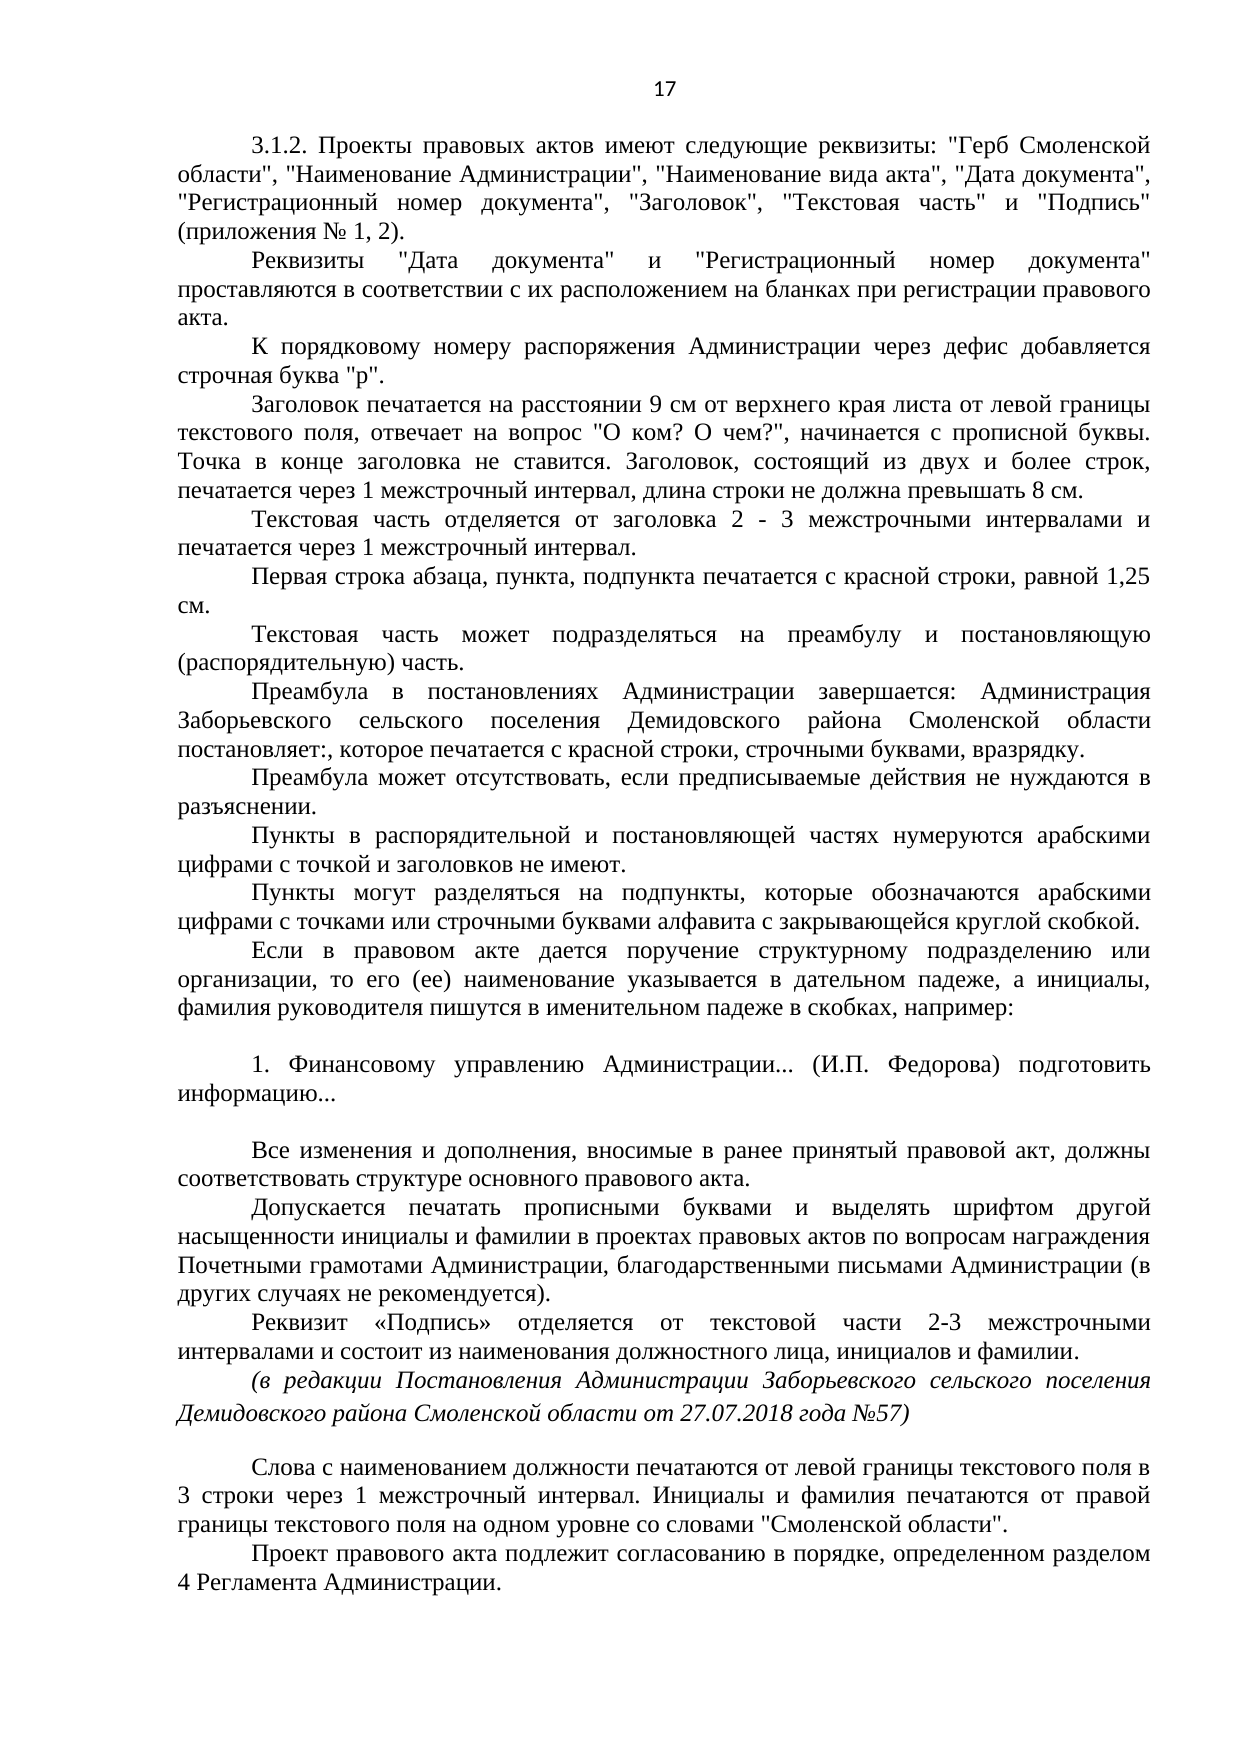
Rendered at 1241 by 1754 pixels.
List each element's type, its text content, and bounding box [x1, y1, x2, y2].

text (в редакции Постановления Администрации Заборьевского сельского поселения Демидовского района Смоленской области от 27.07.2018 года №57) [177, 1365, 1152, 1426]
text Пункты в распорядительной и постановляющей частях нумеруются арабскими цифрами с точкой и заголовков не имеют. [177, 820, 1152, 877]
text Текстовая часть отделяется от заголовка 2 - 3 межстрочными интервалами и печатается через 1 межстрочный интервал. [177, 504, 1152, 561]
text 1. Финансовому управлению Администрации... (И.П. Федорова) подготовить информацию... [177, 1049, 1152, 1107]
text Преамбула может отсутствовать, если предписываемые действия не нуждаются в разъяснении. [177, 762, 1152, 820]
text Реквизит «Подпись» отделяется от текстовой части 2-3 межстрочными интервалами и состоит из наименования должностного лица, инициалов и фамилии. [177, 1307, 1152, 1365]
text Допускается печатать прописными буквами и выделять шрифтом другой насыщенности инициалы и фамилии в проектах правовых актов по вопросам награждения Почетными грамотами Администрации, благодарственными письмами Администрации (в других случаях не рекомендуется). [177, 1192, 1152, 1307]
text Текстовая часть может подразделяться на преамбулу и постановляющую (распорядительную) часть. [177, 619, 1152, 676]
text К порядковому номеру распоряжения Администрации через дефис добавляется строчная буква "р". [177, 331, 1152, 389]
text Все изменения и дополнения, вносимые в ранее принятый правовой акт, должны соответствовать структуре основного правового акта. [177, 1135, 1152, 1192]
text Преамбула в постановлениях Администрации завершается: Администрация Заборьевского сельского поселения Демидовского района Смоленской области постановляет:, которое печатается с красной строки, строчными буквами, вразрядку. [177, 676, 1152, 762]
text Первая строка абзаца, пункта, подпункта печатается с красной строки, равной 1,25 см. [177, 561, 1152, 619]
text Если в правовом акте дается поручение структурному подразделению или организации, то его (ее) наименование указывается в дательном падеже, а инициалы, фамилия руководителя пишутся в именительном падеже в скобках, например: [177, 935, 1152, 1021]
text Заголовок печатается на расстоянии 9 см от верхнего края листа от левой границы текстового поля, отвечает на вопрос "О ком? О чем?", начинается с прописной буквы. Точка в конце заголовка не ставится. Заголовок, состоящий из двух и более строк, печатается через 1 межстрочный интервал, длина строки не должна превышать 8 см. [177, 389, 1152, 504]
text Проект правового акта подлежит согласованию в порядке, определенном разделом 4 Регламента Администрации. [177, 1538, 1152, 1595]
text 3.1.2. Проекты правовых актов имеют следующие реквизиты: "Герб Смоленской области", "Наименование Администрации", "Наименование вида акта", "Дата документа", "Регистрационный номер документа", "Заголовок", "Текстовая часть" и "Подпись" (приложения № 1, 2). [177, 130, 1152, 245]
text Пункты могут разделяться на подпункты, которые обозначаются арабскими цифрами с точками или строчными буквами алфавита с закрывающейся круглой скобкой. [177, 877, 1152, 935]
text Слова с наименованием должности печатаются от левой границы текстового поля в 3 строки через 1 межстрочный интервал. Инициалы и фамилия печатаются от правой границы текстового поля на одном уровне со словами "Смоленской области". [177, 1452, 1152, 1538]
text Реквизиты "Дата документа" и "Регистрационный номер документа" проставляются в соответствии с их расположением на бланках при регистрации правового акта. [177, 245, 1152, 331]
